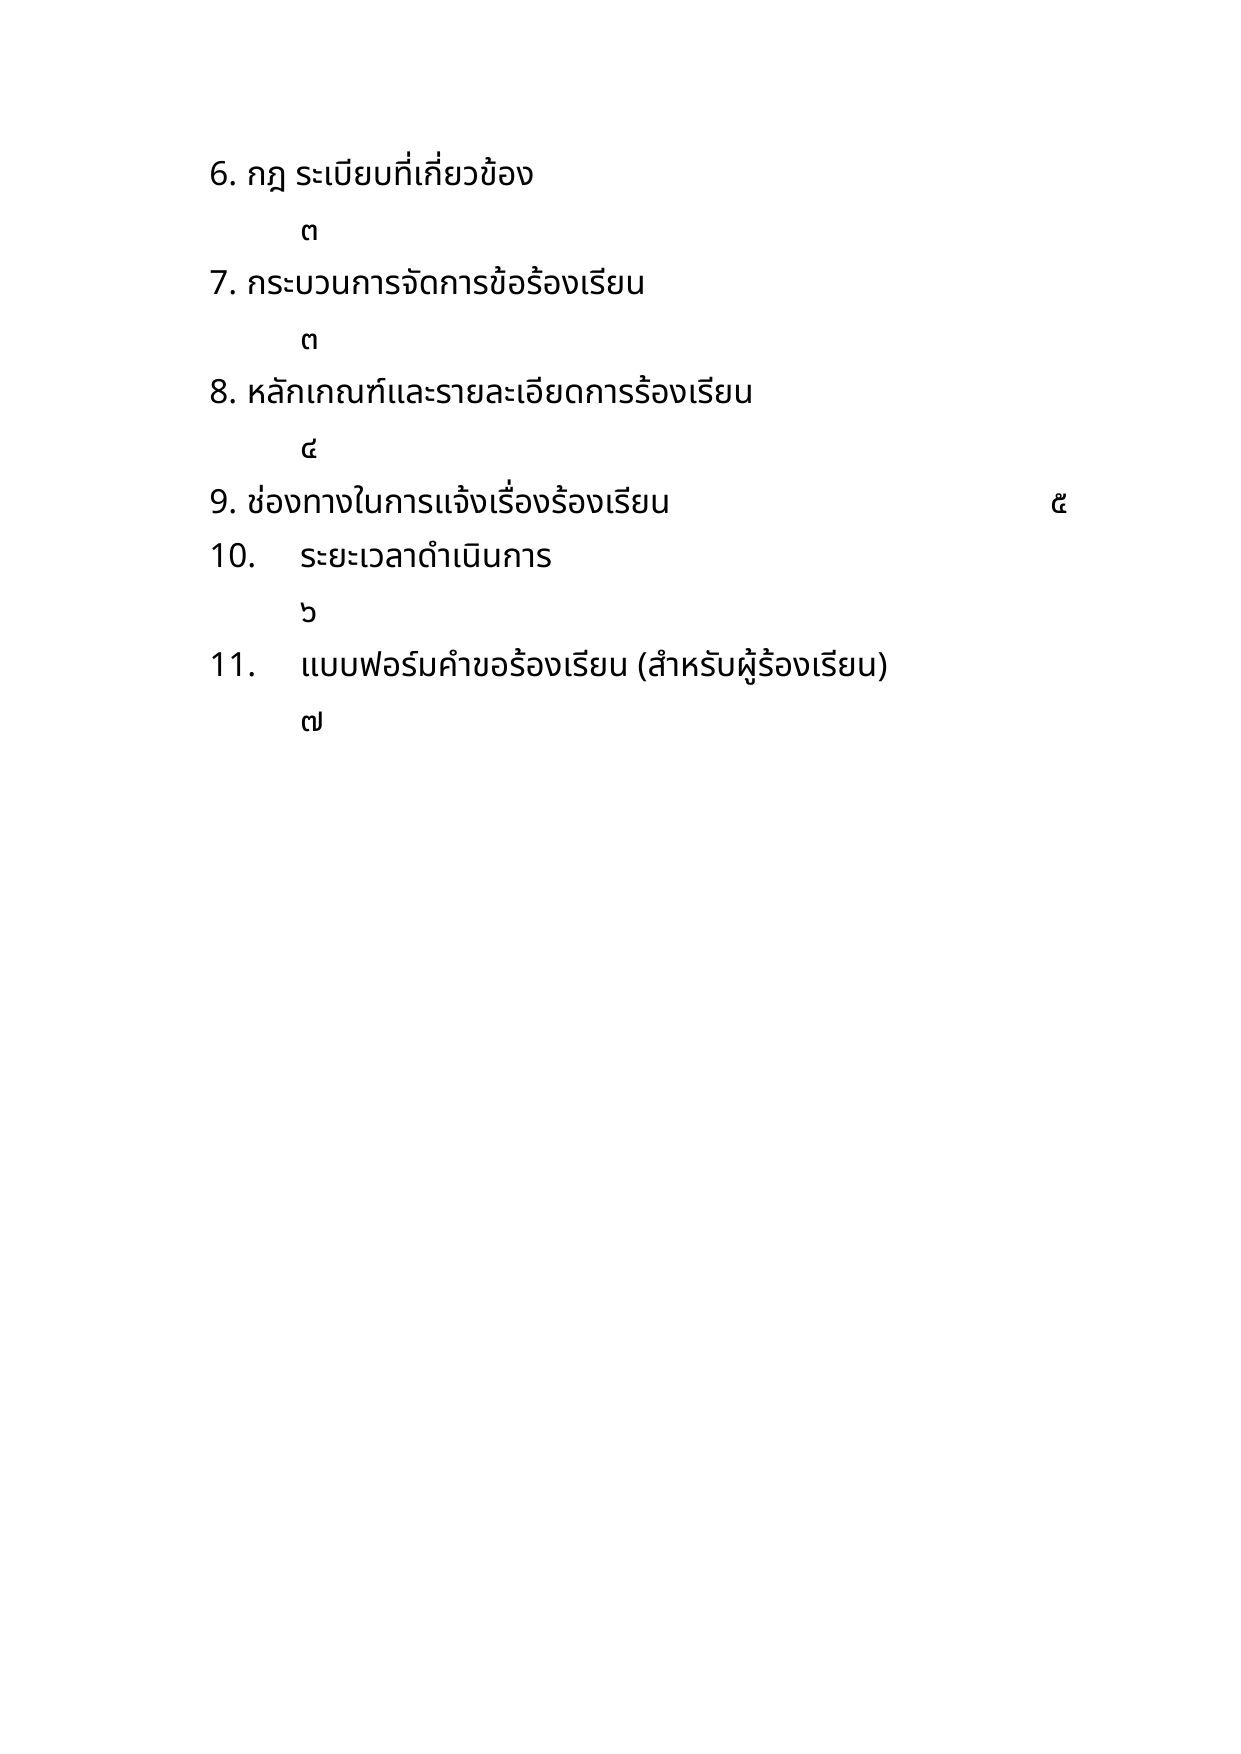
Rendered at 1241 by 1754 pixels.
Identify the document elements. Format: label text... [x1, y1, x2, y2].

list ช่องทางในการแจ้งเรื่องร้องเรียน ๕ [209, 477, 1137, 528]
list หลักเกณฑ์และรายละเอียดการร้องเรียน ๔ [209, 368, 1137, 473]
list กระบวนการจัดการข้อร้องเรียน ๓ [209, 259, 1137, 364]
list ระยะเวลาดำเนินการ ๖ [209, 532, 1137, 637]
list กฎ ระเบียบที่เกี่ยวข้อง ๓ [209, 150, 1137, 255]
list แบบฟอร์มคำขอร้องเรียน (สำหรับผู้ร้องเรียน) ๗ [209, 641, 1137, 746]
